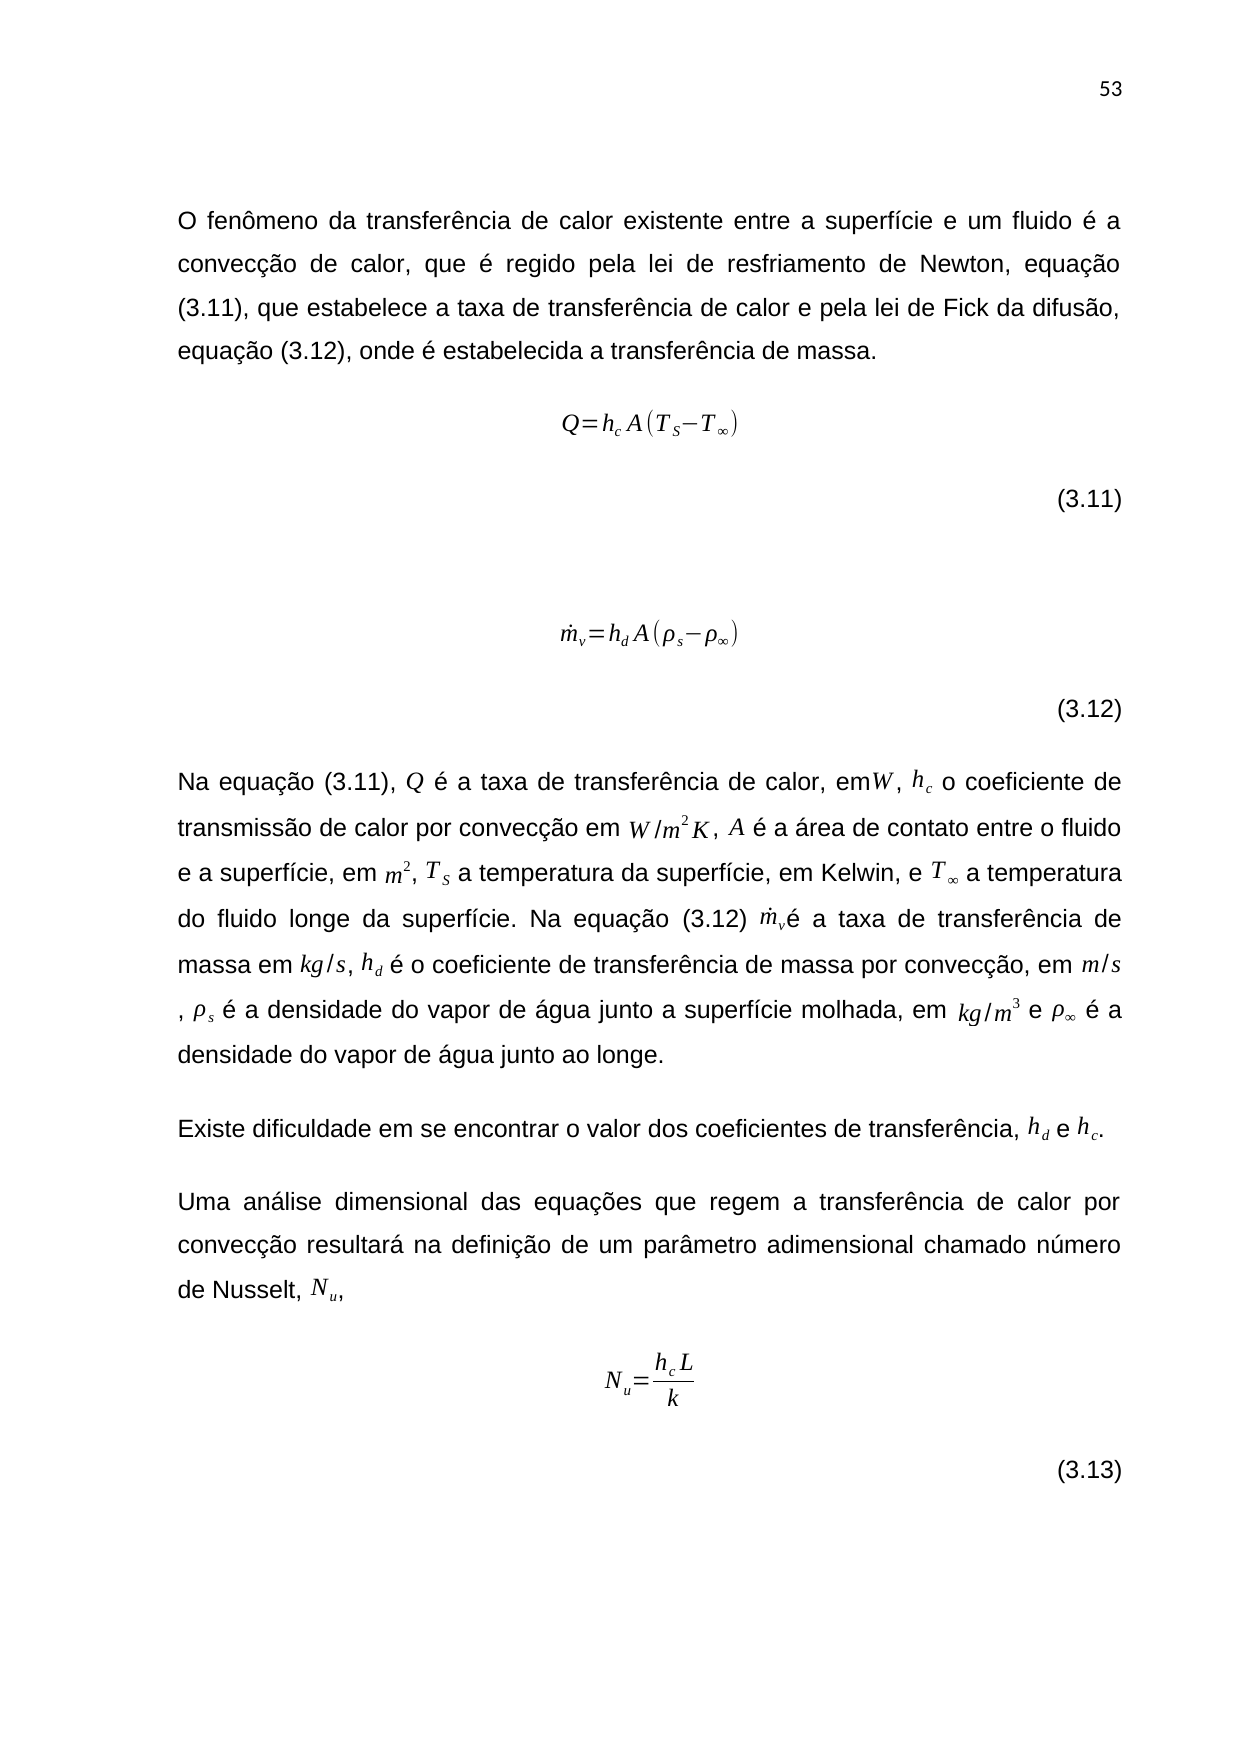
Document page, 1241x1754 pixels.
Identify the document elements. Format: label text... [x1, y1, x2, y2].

text (3.12) [177, 693, 1122, 722]
text Uma análise dimensional das equações que regem a transferência de calor por convecção resultará na definição de um parâmetro adimensional chamado número de Nusselt, , [177, 1187, 1122, 1305]
text Na equação (3.11), é a taxa de transferência de calor, em, o coeficiente de transmissão de calor por convecção em , é a área de contato entre o fluido e a superfície, em , a temperatura da superfície, em Kelwin, e a temperatura do fluido longe da superfície. Na equação (3.12) é a taxa de transferência de massa em , é o coeficiente de transferência de massa por convecção, em , é a densidade do vapor de água junto a superfície molhada, em e é a densidade do vapor de água junto ao longe. [177, 766, 1122, 1069]
text (3.13) [177, 1454, 1122, 1483]
text O fenômeno da transferência de calor existente entre a superfície e um fluido é a convecção de calor, que é regido pela lei de resfriamento de Newton, equação (3.11), que estabelece a taxa de transferência de calor e pela lei de Fick da difusão, equação (3.12), onde é estabelecida a transferência de massa. [177, 206, 1122, 364]
text Existe dificuldade em se encontrar o valor dos coeficientes de transferência, e . [177, 1112, 1122, 1144]
text (3.11) [177, 483, 1122, 512]
